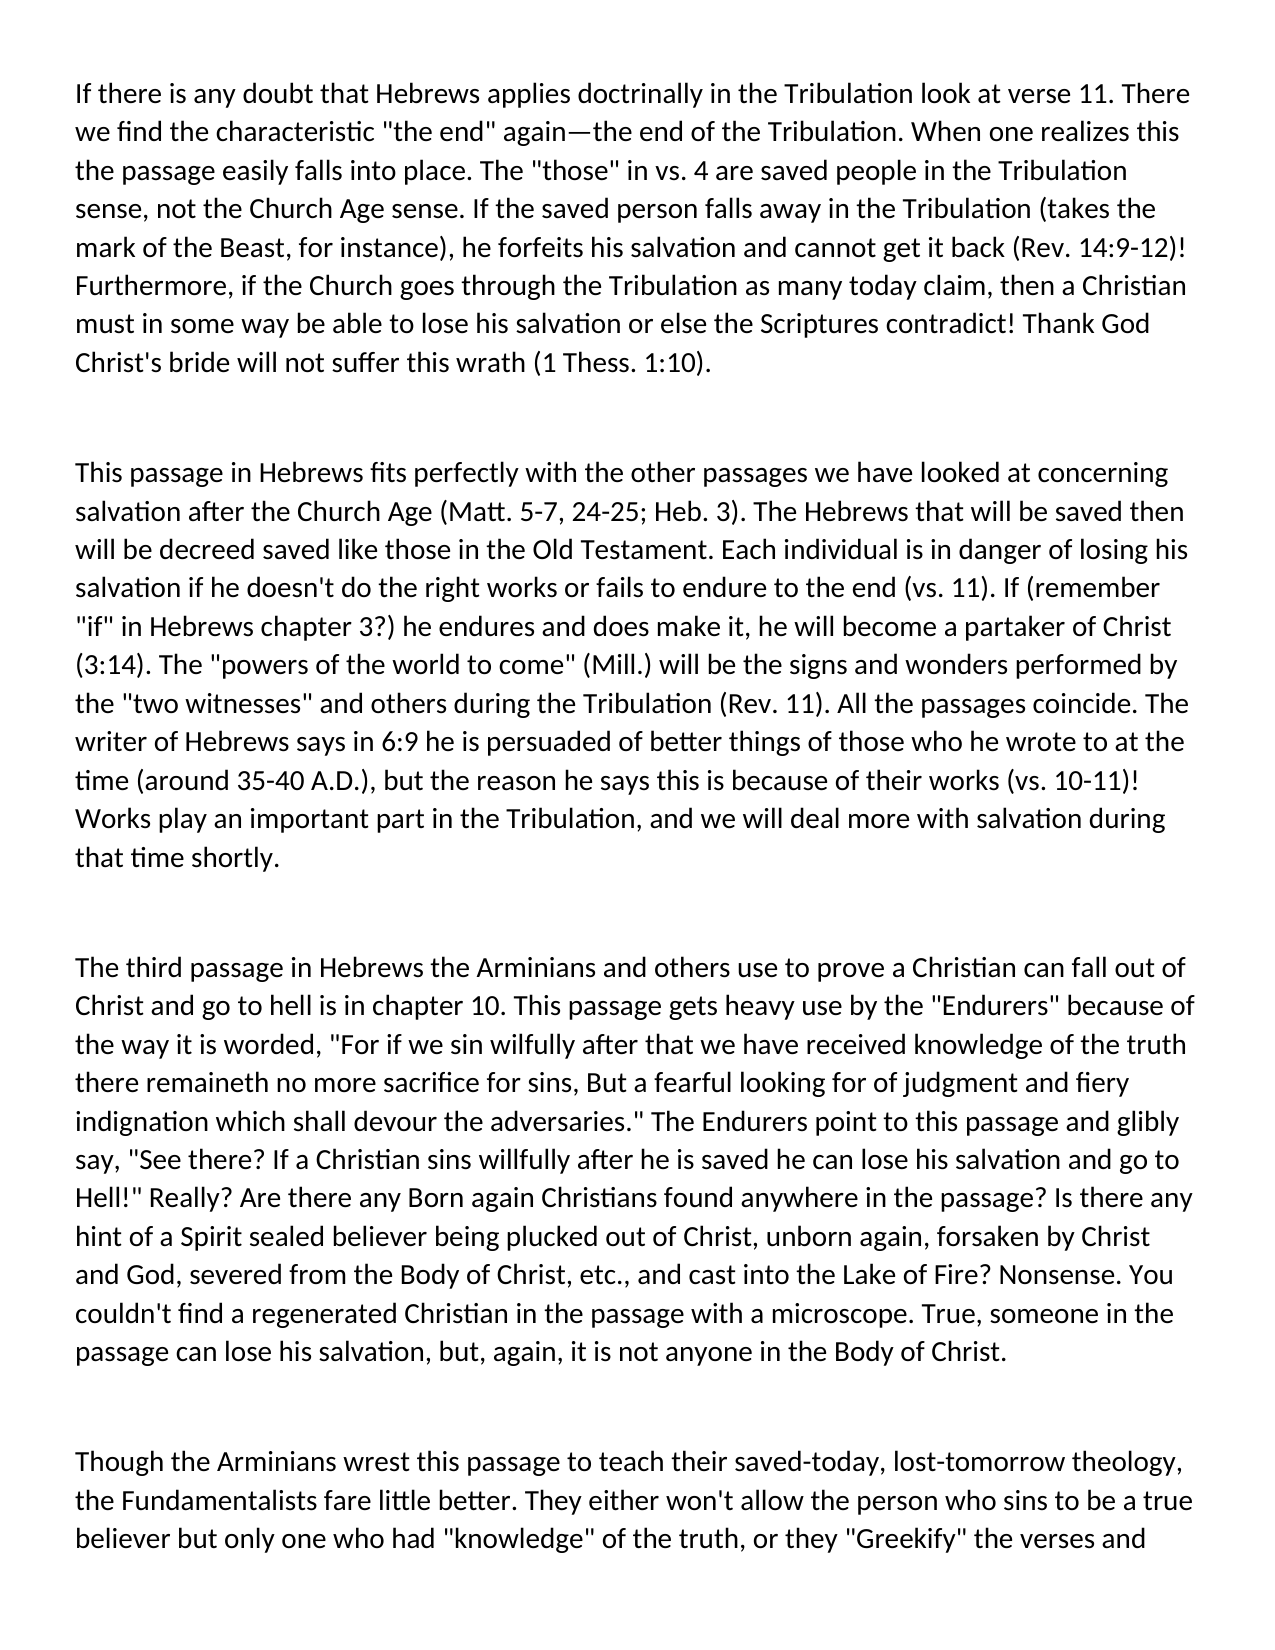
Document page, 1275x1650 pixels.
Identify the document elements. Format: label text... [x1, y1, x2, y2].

text If there is any doubt that Hebrews applies doctrinally in the Tribulation look at verse 11. There we find the characteristic "the end" again—the end of the Tribulation. When one realizes this the passage easily falls into place. The "those" in vs. 4 are saved people in the Tribulation sense, not the Church Age sense. If the saved person falls away in the Tribulation (takes the mark of the Beast, for instance), he forfeits his salvation and cannot get it back (Rev. 14:9-12)! Furthermore, if the Church goes through the Tribulation as many today claim, then a Christian must in some way be able to lose his salvation or else the Scriptures contradict! Thank God Christ's bride will not suffer this wrath (1 Thess. 1:10). [75, 75, 1200, 380]
text This passage in Hebrews fits perfectly with the other passages we have looked at concerning salvation after the Church Age (Matt. 5-7, 24-25; Heb. 3). The Hebrews that will be saved then will be decreed saved like those in the Old Testament. Each individual is in danger of losing his salvation if he doesn't do the right works or fails to endure to the end (vs. 11). If (remember "if" in Hebrews chapter 3?) he endures and does make it, he will become a partaker of Christ (3:14). The "powers of the world to come" (Mill.) will be the signs and wonders performed by the "two witnesses" and others during the Tribulation (Rev. 11). All the passages coincide. The writer of Hebrews says in 6:9 he is persuaded of better things of those who he wrote to at the time (around 35-40 A.D.), but the reason he says this is because of their works (vs. 10-11)! Works play an important part in the Tribulation, and we will deal more with salvation during that time shortly. [75, 454, 1200, 874]
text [75, 1443, 1200, 1556]
text The third passage in Hebrews the Arminians and others use to prove a Christian can fall out of Christ and go to hell is in chapter 10. This passage gets heavy use by the "Endurers" because of the way it is worded, "For if we sin wilfully after that we have received knowledge of the truth there remaineth no more sacrifice for sins, But a fearful looking for of judgment and fiery indignation which shall devour the adversaries." The Endurers point to this passage and glibly say, "See there? If a Christian sins willfully after he is saved he can lose his salvation and go to Hell!" Really? Are there any Born again Christians found anywhere in the passage? Is there any hint of a Spirit sealed believer being plucked out of Christ, unborn again, forsaken by Christ and God, severed from the Body of Christ, etc., and cast into the Lake of Fire? Nonsense. You couldn't find a regenerated Christian in the passage with a microscope. True, someone in the passage can lose his salvation, but, again, it is not anyone in the Body of Christ. [75, 949, 1200, 1369]
